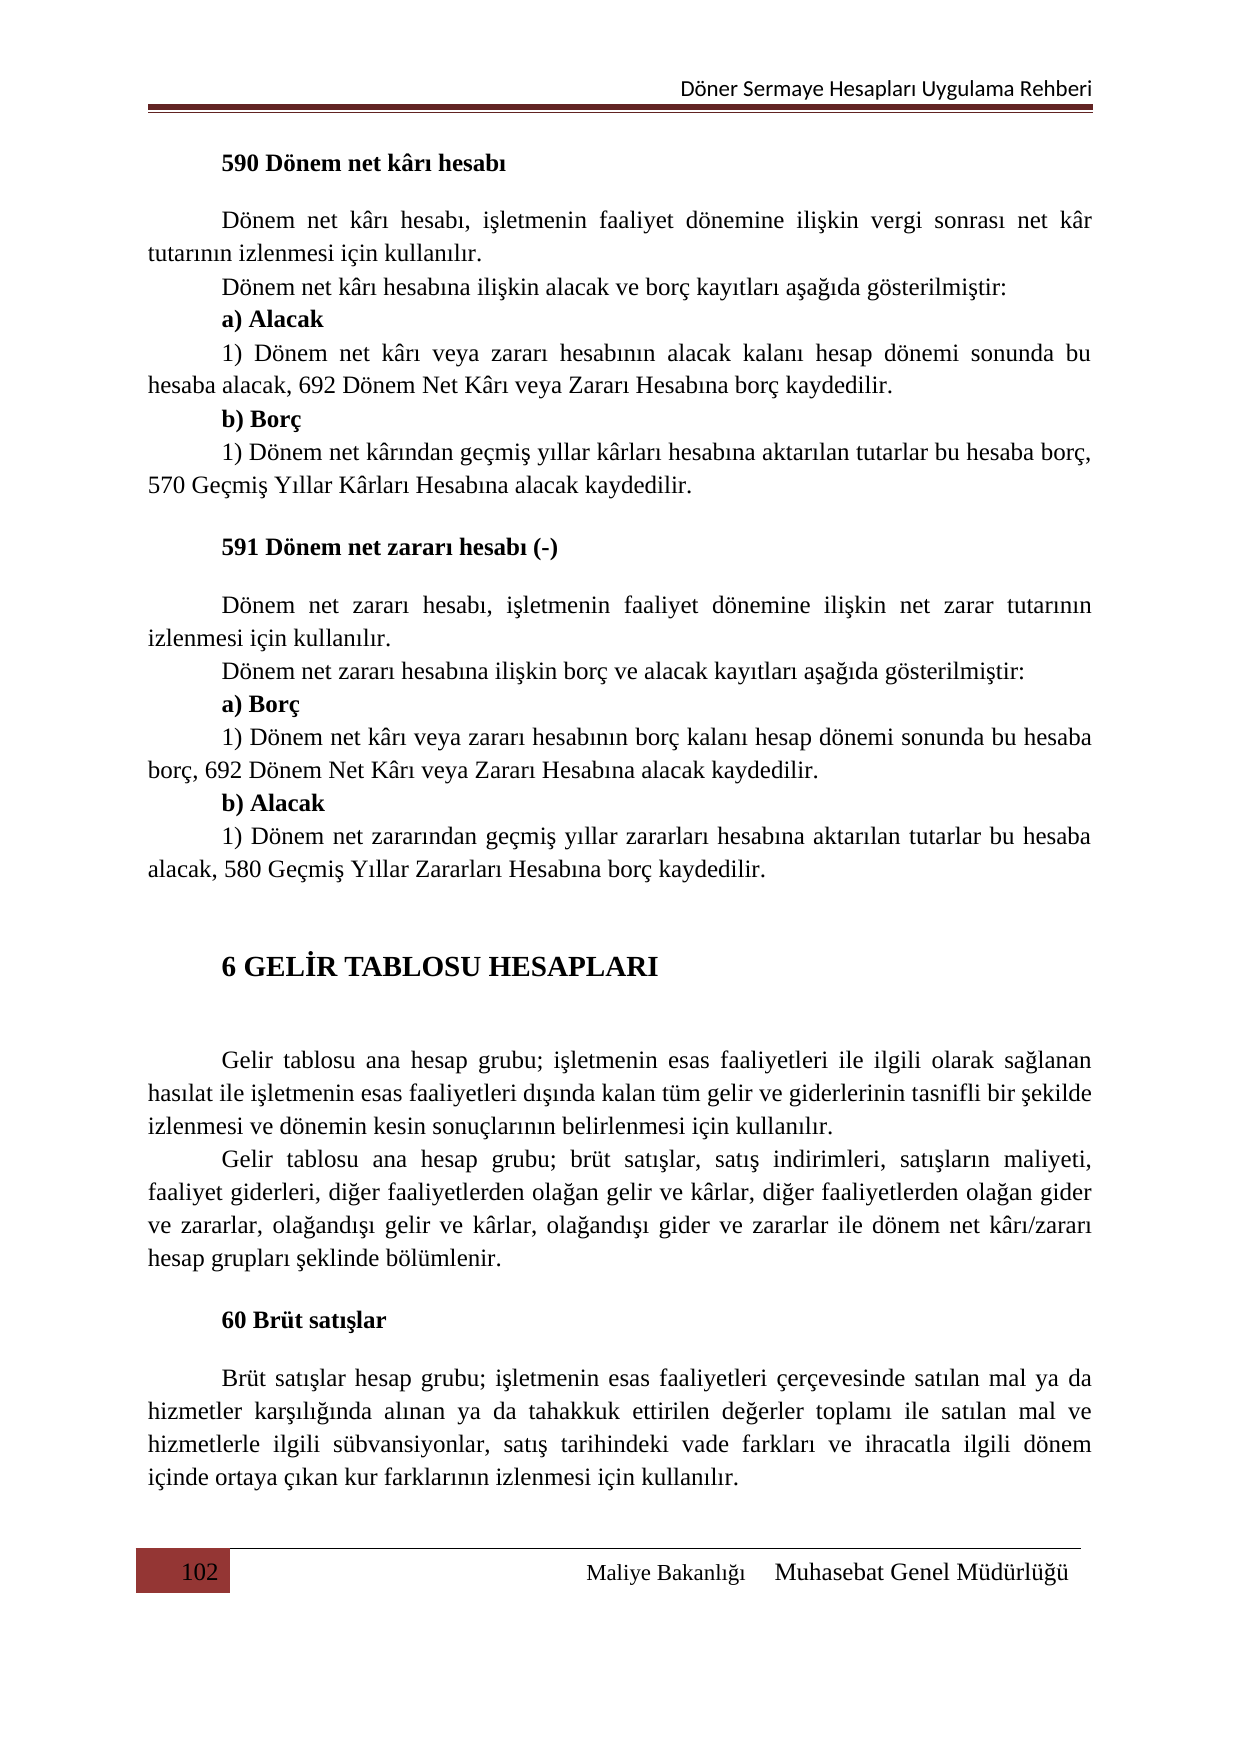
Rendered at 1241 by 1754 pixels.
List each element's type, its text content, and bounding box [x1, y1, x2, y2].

text a) Alacak [148, 304, 1093, 333]
text Dönem net kârı hesabı, işletmenin faaliyet dönemine ilişkin vergi sonrası net kâr tutarının izlenmesi için kullanılır. [148, 206, 1093, 267]
text Brüt satışlar hesap grubu; işletmenin esas faaliyetleri çerçevesinde satılan mal ya da hizmetler karşılığında alınan ya da tahakkuk ettirilen değerler toplamı ile satılan mal ve hizmetlerle ilgili sübvansiyonlar, satış tarihindeki vade farkları ve ihracatla ilgili dönem içinde ortaya çıkan kur farklarının izlenmesi için kullanılır. [148, 1363, 1093, 1491]
text Dönem net kârı hesabına ilişkin alacak ve borç kayıtları aşağıda gösterilmiştir: [148, 272, 1093, 300]
text 1) Dönem net kârı veya zararı hesabının alacak kalanı hesap dönemi sonunda bu hesaba alacak, 692 Dönem Net Kârı veya Zararı Hesabına borç kaydedilir. [148, 338, 1093, 399]
text a) Borç [148, 689, 1093, 718]
subtitle 590 Dönem net kârı hesabı [148, 148, 1093, 176]
subtitle 60 Brüt satışlar [148, 1305, 1093, 1334]
subtitle 6 GELİR TABLOSU HESAPLARI [148, 949, 1093, 983]
text b) Borç [148, 404, 1093, 432]
text b) Alacak [148, 788, 1093, 817]
text Gelir tablosu ana hesap grubu; işletmenin esas faaliyetleri ile ilgili olarak sağlanan hasılat ile işletmenin esas faaliyetleri dışında kalan tüm gelir ve giderlerinin tasnifli bir şekilde izlenmesi ve dönemin kesin sonuçlarının belirlenmesi için kullanılır. [148, 1045, 1093, 1140]
text 1) Dönem net kârından geçmiş yıllar kârları hesabına aktarılan tutarlar bu hesaba borç, 570 Geçmiş Yıllar Kârları Hesabına alacak kaydedilir. [148, 437, 1093, 498]
text 1) Dönem net zararından geçmiş yıllar zararları hesabına aktarılan tutarlar bu hesaba alacak, 580 Geçmiş Yıllar Zararları Hesabına borç kaydedilir. [148, 821, 1093, 883]
text Gelir tablosu ana hesap grubu; brüt satışlar, satış indirimleri, satışların maliyeti, faaliyet giderleri, diğer faaliyetlerden olağan gelir ve kârlar, diğer faaliyetlerden olağan gider ve zararlar, olağandışı gelir ve kârlar, olağandışı gider ve zararlar ile dönem net kârı/zararı hesap grupları şeklinde bölümlenir. [148, 1144, 1093, 1272]
subtitle 591 Dönem net zararı hesabı (-) [148, 532, 1093, 561]
text Dönem net zararı hesabı, işletmenin faaliyet dönemine ilişkin net zarar tutarının izlenmesi için kullanılır. [148, 590, 1093, 652]
text 1) Dönem net kârı veya zararı hesabının borç kalanı hesap dönemi sonunda bu hesaba borç, 692 Dönem Net Kârı veya Zararı Hesabına alacak kaydedilir. [148, 722, 1093, 784]
text Dönem net zararı hesabına ilişkin borç ve alacak kayıtları aşağıda gösterilmiştir: [148, 656, 1093, 684]
